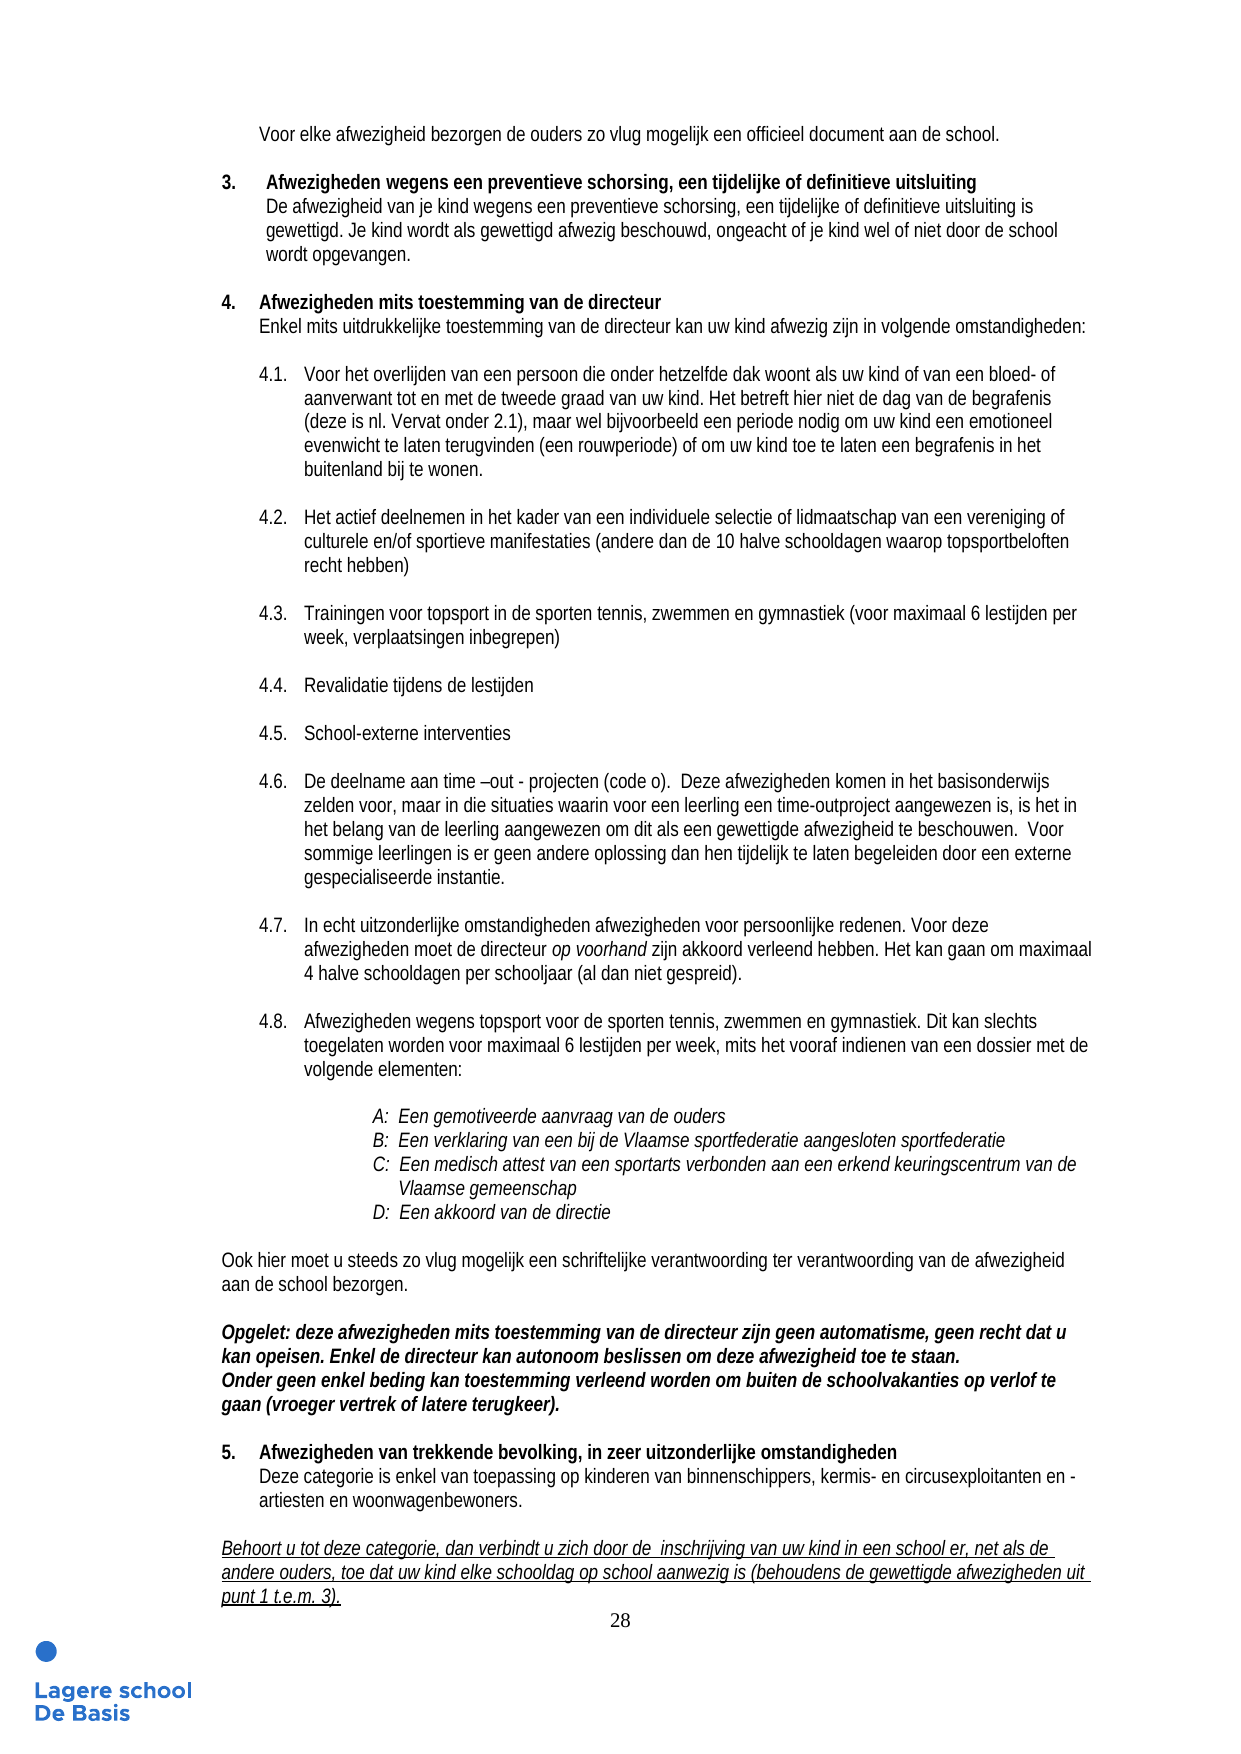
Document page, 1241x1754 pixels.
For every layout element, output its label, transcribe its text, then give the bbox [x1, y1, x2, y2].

list D: Een akkoord van de directie [373, 1200, 1092, 1224]
list Revalidatie tijdens de lestijden [259, 673, 1092, 697]
list Trainingen voor topsport in de sporten tennis, zwemmen en gymnastiek (voor maximaal 6 lestijden per week, verplaatsingen inbegrepen) [259, 601, 1092, 673]
text Opgelet: deze afwezigheden mits toestemming van de directeur zijn geen automatisme, geen recht dat u kan opeisen. Enkel de directeur kan autonoom beslissen om deze afwezigheid toe te staan. [221, 1320, 1092, 1368]
text Voor elke afwezigheid bezorgen de ouders zo vlug mogelijk een officieel document aan de school. [221, 122, 1092, 146]
text Onder geen enkel beding kan toestemming verleend worden om buiten de schoolvakanties op verlof te gaan (vroeger vertrek of latere terugkeer). [221, 1368, 1092, 1416]
list Voor het overlijden van een persoon die onder hetzelfde dak woont als uw kind of van een bloed- of aanverwant tot en met de tweede graad van uw kind. Het betreft hier niet de dag van de begrafenis (deze is nl. Vervat onder 2.1), maar wel bijvoorbeeld een periode nodig om uw kind een emotioneel evenwicht te laten terugvinden (een rouwperiode) of om uw kind toe te laten een begrafenis in het buitenland bij te wonen. [259, 361, 1092, 505]
list Afwezigheden mits toestemming van de directeur [221, 289, 1092, 313]
list C: Een medisch attest van een sportarts verbonden aan een erkend keuringscentrum van de Vlaamse gemeenschap [373, 1152, 1092, 1200]
list A: Een gemotiveerde aanvraag van de ouders [373, 1104, 1092, 1128]
list School-externe interventies [259, 721, 1092, 745]
list Afwezigheden van trekkende bevolking, in zeer uitzonderlijke omstandigheden Deze categorie is enkel van toepassing op kinderen van binnenschippers, kermis- en circusexploitanten en -artiesten en woonwagenbewoners. [221, 1440, 1092, 1512]
list Het actief deelnemen in het kader van een individuele selectie of lidmaatschap van een vereniging of culturele en/of sportieve manifestaties (andere dan de 10 halve schooldagen waarop topsportbeloften recht hebben) [259, 505, 1092, 601]
list Afwezigheden wegens een preventieve schorsing, een tijdelijke of definitieve uitsluiting De afwezigheid van je kind wegens een preventieve schorsing, een tijdelijke of definitieve uitsluiting is gewettigd. Je kind wordt als gewettigd afwezig beschouwd, ongeacht of je kind wel of niet door de school wordt opgevangen. [222, 170, 1092, 266]
list B: Een verklaring van een bij de Vlaamse sportfederatie aangesloten sportfederatie [373, 1128, 1092, 1152]
text Behoort u tot deze categorie, dan verbindt u zich door de inschrijving van uw kind in een school er, net als de andere ouders, toe dat uw kind elke schooldag op school aanwezig is (behoudens de gewettigde afwezigheden uit punt 1 t.e.m. 3). [221, 1536, 1092, 1608]
text Enkel mits uitdrukkelijke toestemming van de directeur kan uw kind afwezig zijn in volgende omstandigheden: [221, 313, 1092, 337]
list De deelname aan time –out - projecten (code o). Deze afwezigheden komen in het basisonderwijs zelden voor, maar in die situaties waarin voor een leerling een time-outproject aangewezen is, is het in het belang van de leerling aangewezen om dit als een gewettigde afwezigheid te beschouwen. Voor sommige leerlingen is er geen andere oplossing dan hen tijdelijk te laten begeleiden door een externe gespecialiseerde instantie. [259, 769, 1092, 889]
text Ook hier moet u steeds zo vlug mogelijk een schriftelijke verantwoording ter verantwoording van de afwezigheid aan de school bezorgen. [221, 1248, 1092, 1296]
list Afwezigheden wegens topsport voor de sporten tennis, zwemmen en gymnastiek. Dit kan slechts toegelaten worden voor maximaal 6 lestijden per week, mits het vooraf indienen van een dossier met de volgende elementen: [259, 1009, 1092, 1081]
list In echt uitzonderlijke omstandigheden afwezigheden voor persoonlijke redenen. Voor deze afwezigheden moet de directeur op voorhand zijn akkoord verleend hebben. Het kan gaan om maximaal 4 halve schooldagen per schooljaar (al dan niet gespreid). [259, 913, 1092, 985]
